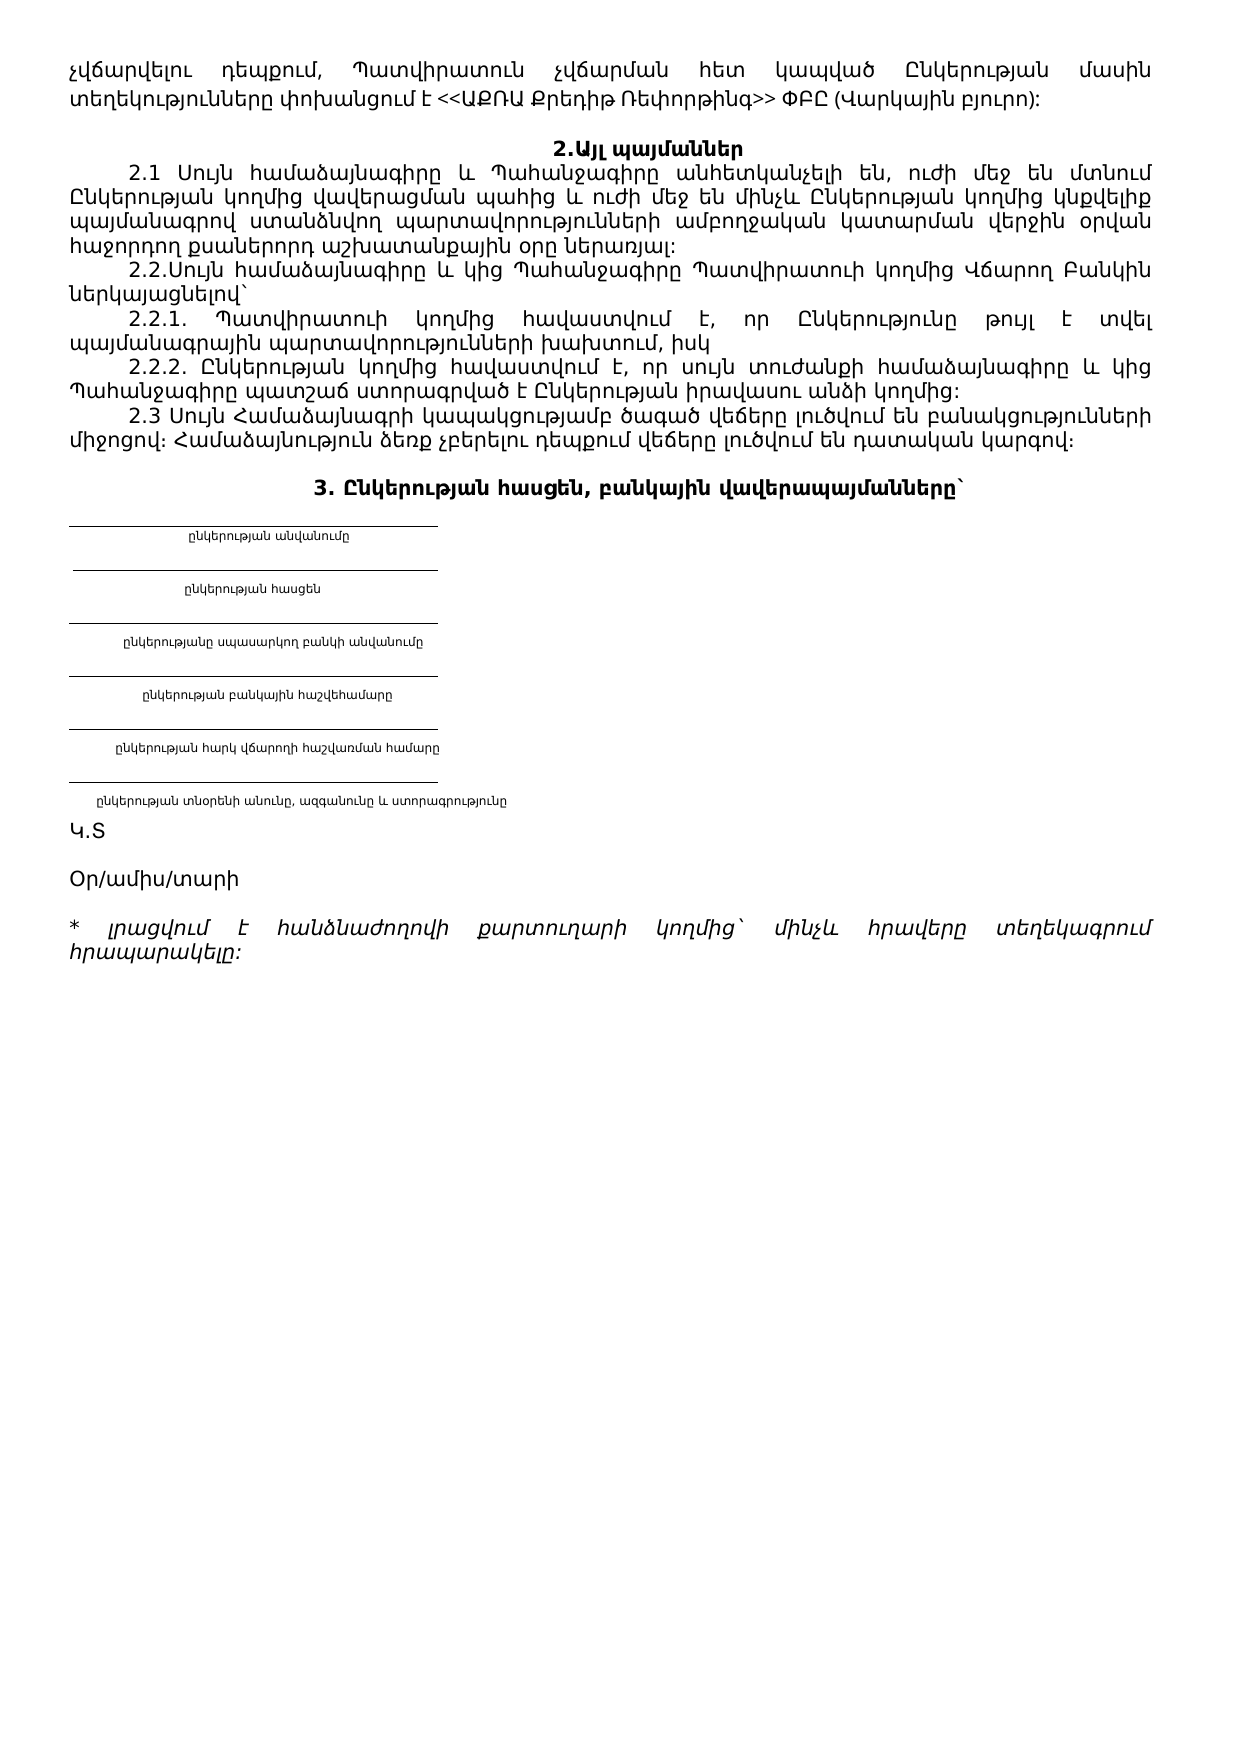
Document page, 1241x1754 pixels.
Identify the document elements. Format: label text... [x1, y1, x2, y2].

text 2.2.1. Պատվիրատուի կողմից հավաստվում է, որ Ընկերությունը թույլ է տվել պայմանագրային պարտավորությունների խախտում, իսկ [69, 307, 1152, 355]
text ընկերությանը սպասարկող բանկի անվանումը [69, 636, 1152, 660]
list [69, 56, 1152, 112]
text 3. Ընկերության հասցեն, բանկային վավերապայմանները` [69, 476, 1152, 501]
text Օր/ամիս/տարի [69, 867, 1152, 892]
text ընկերության հարկ վճարողի հաշվառման համարը [69, 742, 1152, 766]
text ընկերության հասցեն [69, 582, 1152, 607]
text Կ.Տ [69, 819, 1152, 843]
text ընկերության անվանումը [69, 529, 1152, 554]
text 2.Այլ պայմաններ [144, 137, 1152, 161]
text 2.1 Սույն համաձայնագիրը և Պահանջագիրը անհետկանչելի են, ուժի մեջ են մտնում Ընկերության կողմից վավերացման պահից և ուժի մեջ են մինչև Ընկերության կողմից կնքվելիք պայմանագրով ստանձնվող պարտավորությունների ամբողջական կատարման վերջին օրվան հաջորդող քսաներորդ աշխատանքային օրը ներառյալ: [69, 161, 1152, 258]
text ընկերության տնօրենի անունը, ազգանունը և ստորագրությունը [69, 794, 1152, 819]
text 2.2.Սույն համաձայնագիրը և կից Պահանջագիրը Պատվիրատուի կողմից Վճարող Բանկին ներկայացնելով` [69, 258, 1152, 307]
text * լրացվում է հանձնաժողովի քարտուղարի կողմից` մինչև հրավերը տեղեկագրում հրապարակելը: [69, 916, 1152, 964]
text 2.2.2. Ընկերության կողմից հավաստվում է, որ սույն տուժանքի համաձայնագիրը և կից Պահանջագիրը պատշաճ ստորագրված է Ընկերության իրավասու անձի կողմից: [69, 355, 1152, 404]
text 2.3 Սույն Համաձայնագրի կապակցությամբ ծագած վեճերը լուծվում են բանակցությունների միջոցով։ Համաձայնություն ձեռք չբերելու դեպքում վեճերը լուծվում են դատական կարգով։ [69, 404, 1152, 452]
text ընկերության բանկային հաշվեհամարը [69, 688, 1152, 713]
